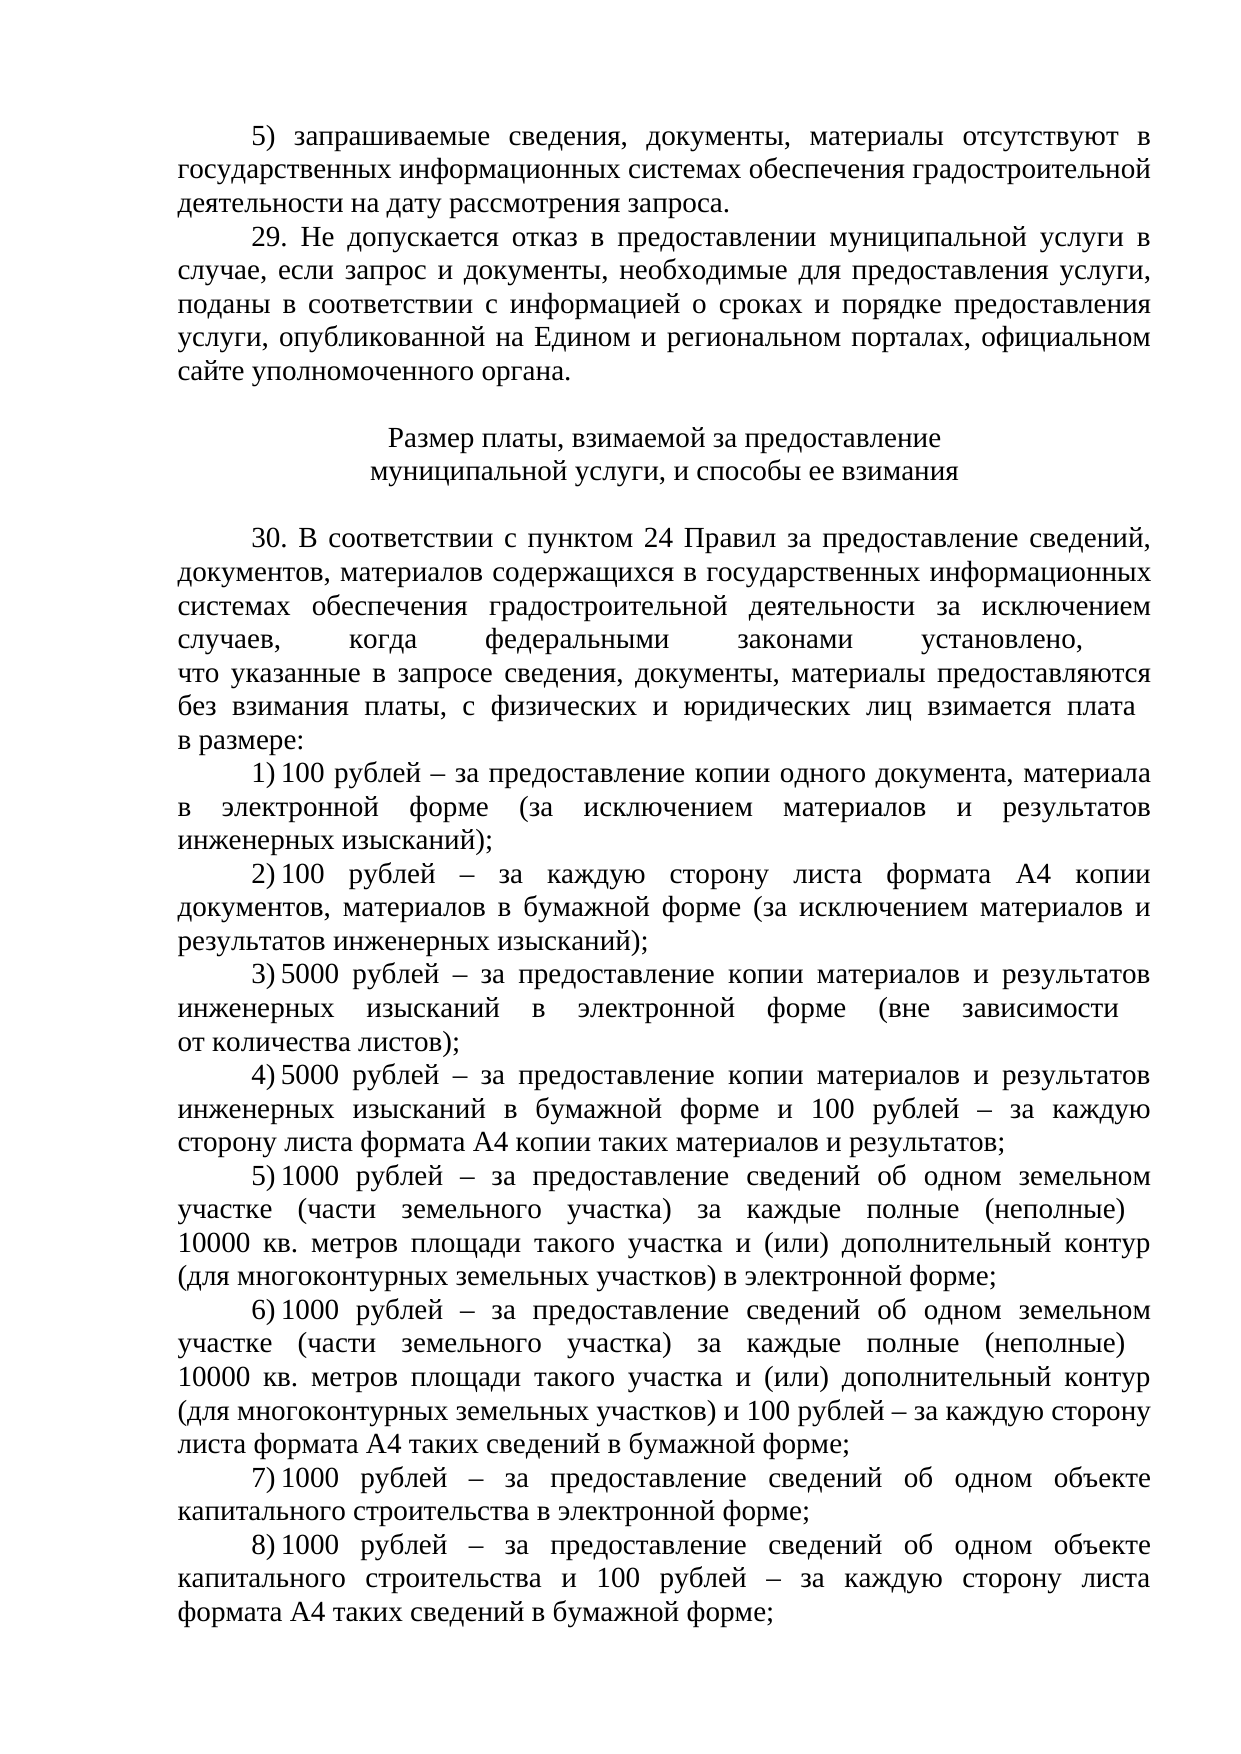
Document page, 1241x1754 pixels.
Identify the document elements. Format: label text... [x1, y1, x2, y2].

text Размер платы, взимаемой за предоставление [177, 420, 1152, 453]
list 5000 рублей – за предоставление копии материалов и результатов инженерных изысканий в электронной форме (вне зависимости от количества листов); [177, 957, 1152, 1057]
list 1000 рублей – за предоставление сведений об одном объекте капитального строительства в электронной форме; [177, 1460, 1152, 1527]
list 1000 рублей – за предоставление сведений об одном объекте капитального строительства и 100 рублей – за каждую сторону листа формата A4 таких сведений в бумажной форме; [177, 1527, 1152, 1627]
list 1000 рублей – за предоставление сведений об одном земельном участке (части земельного участка) за каждые полные (неполные) 10000 кв. метров площади такого участка и (или) дополнительный контур (для многоконтурных земельных участков) и 100 рублей – за каждую сторону листа формата A4 таких сведений в бумажной форме; [177, 1292, 1152, 1460]
text 5) запрашиваемые сведения, документы, материалы отсутствуют в государственных информационных системах обеспечения градостроительной деятельности на дату рассмотрения запроса. [177, 118, 1152, 219]
list 1000 рублей – за предоставление сведений об одном земельном участке (части земельного участка) за каждые полные (неполные) 10000 кв. метров площади такого участка и (или) дополнительный контур (для многоконтурных земельных участков) в электронной форме; [177, 1158, 1152, 1292]
list 5000 рублей – за предоставление копии материалов и результатов инженерных изысканий в бумажной форме и 100 рублей – за каждую сторону листа формата A4 копии таких материалов и результатов; [177, 1057, 1152, 1158]
text 30. В соответствии с пунктом 24 Правил за предоставление сведений, документов, материалов содержащихся в государственных информационных системах обеспечения градостроительной деятельности за исключением случаев, когда федеральными законами установлено, что указанные в запросе сведения, документы, материалы предоставляются без взимания платы, с физических и юридических лиц взимается плата в размере: [177, 521, 1152, 755]
text 29. Не допускается отказ в предоставлении муниципальной услуги в случае, если запрос и документы, необходимые для предоставления услуги, поданы в соответствии с информацией о сроках и порядке предоставления услуги, опубликованной на Едином и региональном порталах, официальном сайте уполномоченного органа. [177, 219, 1152, 386]
list 100 рублей – за предоставление копии одного документа, материала в электронной форме (за исключением материалов и результатов инженерных изысканий); [177, 755, 1152, 856]
text муниципальной услуги, и способы ее взимания [177, 453, 1152, 487]
list 100 рублей – за каждую сторону листа формата A4 копии документов, материалов в бумажной форме (за исключением материалов и результатов инженерных изысканий); [177, 856, 1152, 957]
